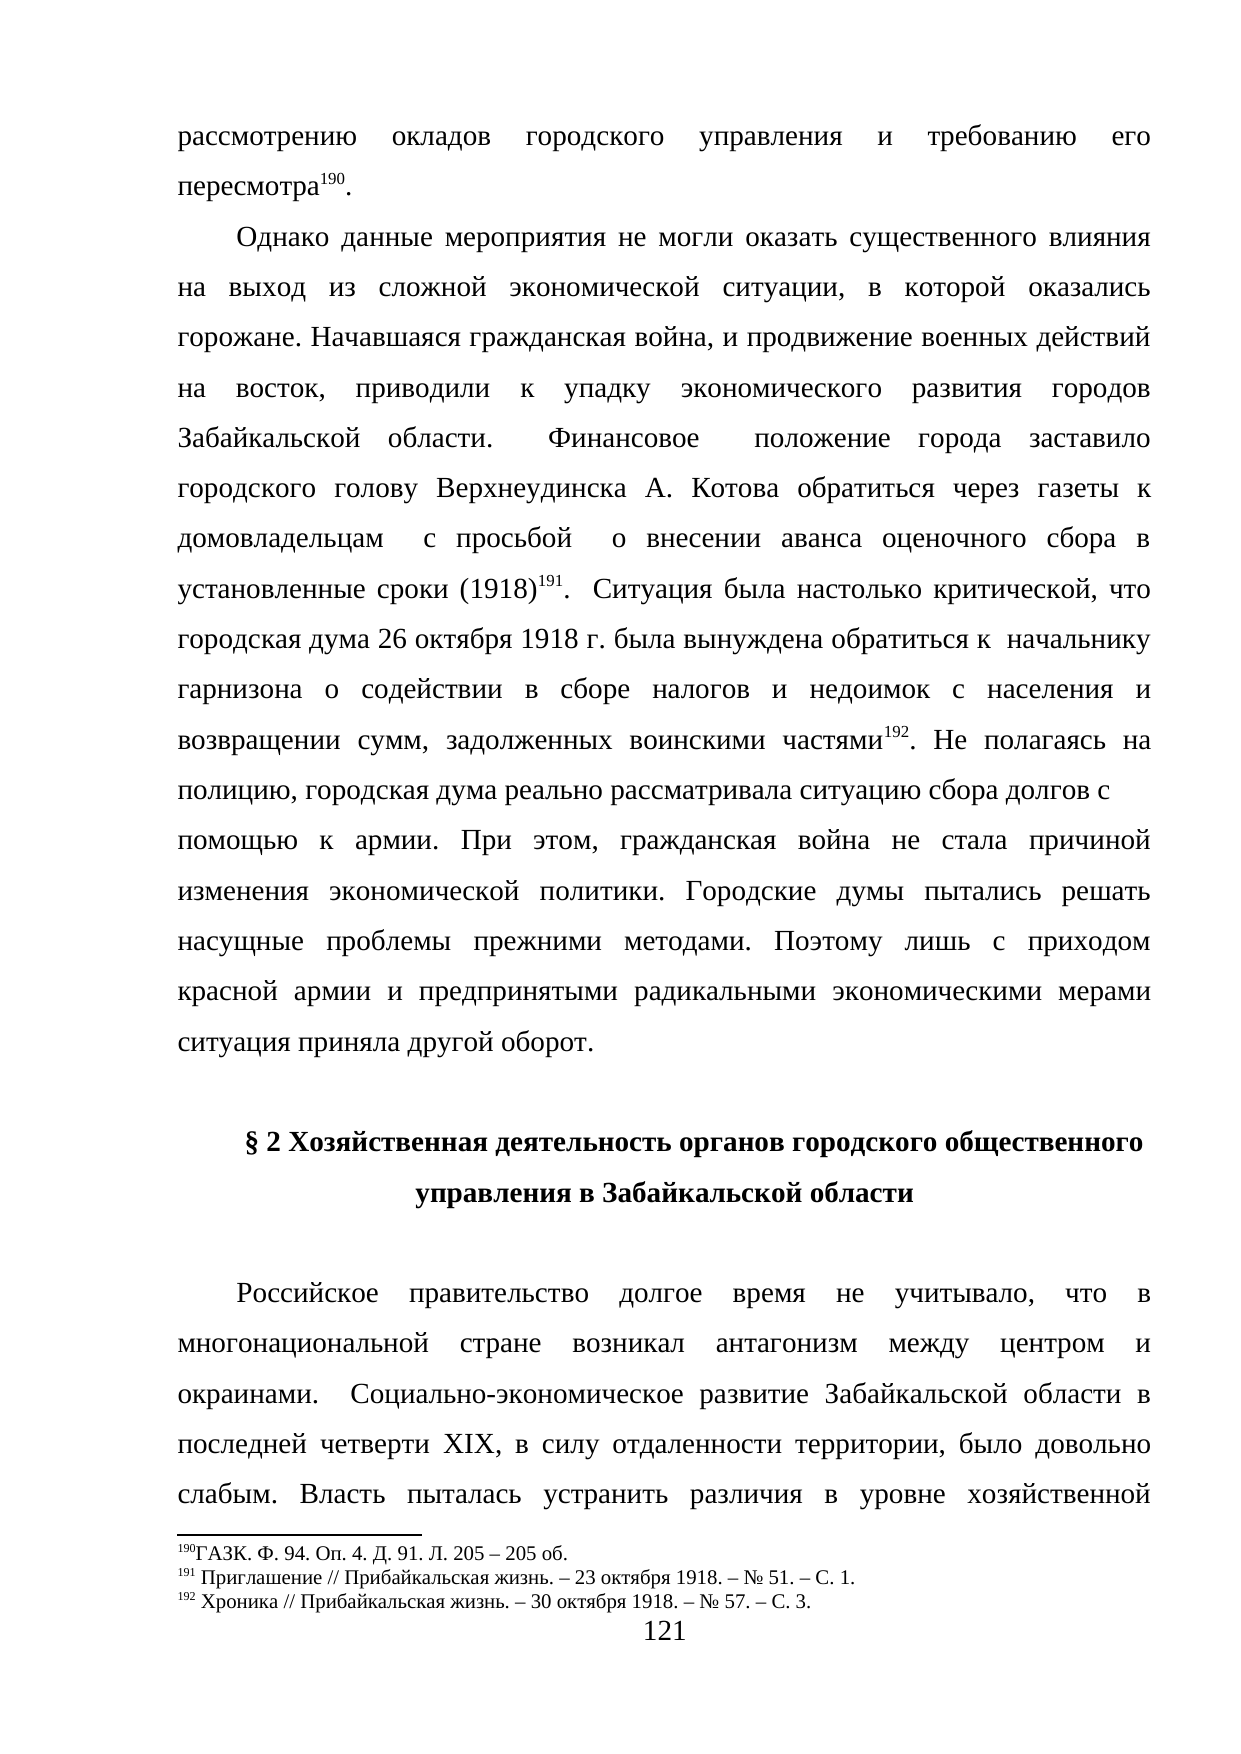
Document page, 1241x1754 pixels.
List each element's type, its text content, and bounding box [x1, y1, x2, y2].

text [177, 118, 1152, 202]
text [177, 1275, 1152, 1510]
text § 2 Хозяйственная деятельность органов городского общественного управления в Забайкальской области [177, 1124, 1152, 1208]
text помощью к армии. При этом, гражданская война не стала причиной изменения экономической политики. Городские думы пытались решать насущные проблемы прежними методами. Поэтому лишь с приходом красной армии и предпринятыми радикальными экономическими мерами ситуация приняла другой оборот. [177, 822, 1152, 1057]
text Однако данные мероприятия не могли оказать существенного влияния на выход из сложной экономической ситуации, в которой оказались горожане. Начавшаяся гражданская война, и продвижение военных действий на восток, приводили к упадку экономического развития городов Забайкальской области. Финансовое положение города заставило городского голову Верхнеудинска А. Котова обратиться через газеты к домовладельцам с просьбой о внесении аванса оценочного сбора в установленные сроки (1918). Ситуация была настолько критической, что городская дума 26 октября 1918 г. была вынуждена обратиться к начальнику гарнизона о содействии в сборе налогов и недоимок с населения и возвращении сумм, задолженных воинскими частями. Не полагаясь на полицию, городская дума реально рассматривала ситуацию сбора долгов с [177, 219, 1152, 806]
